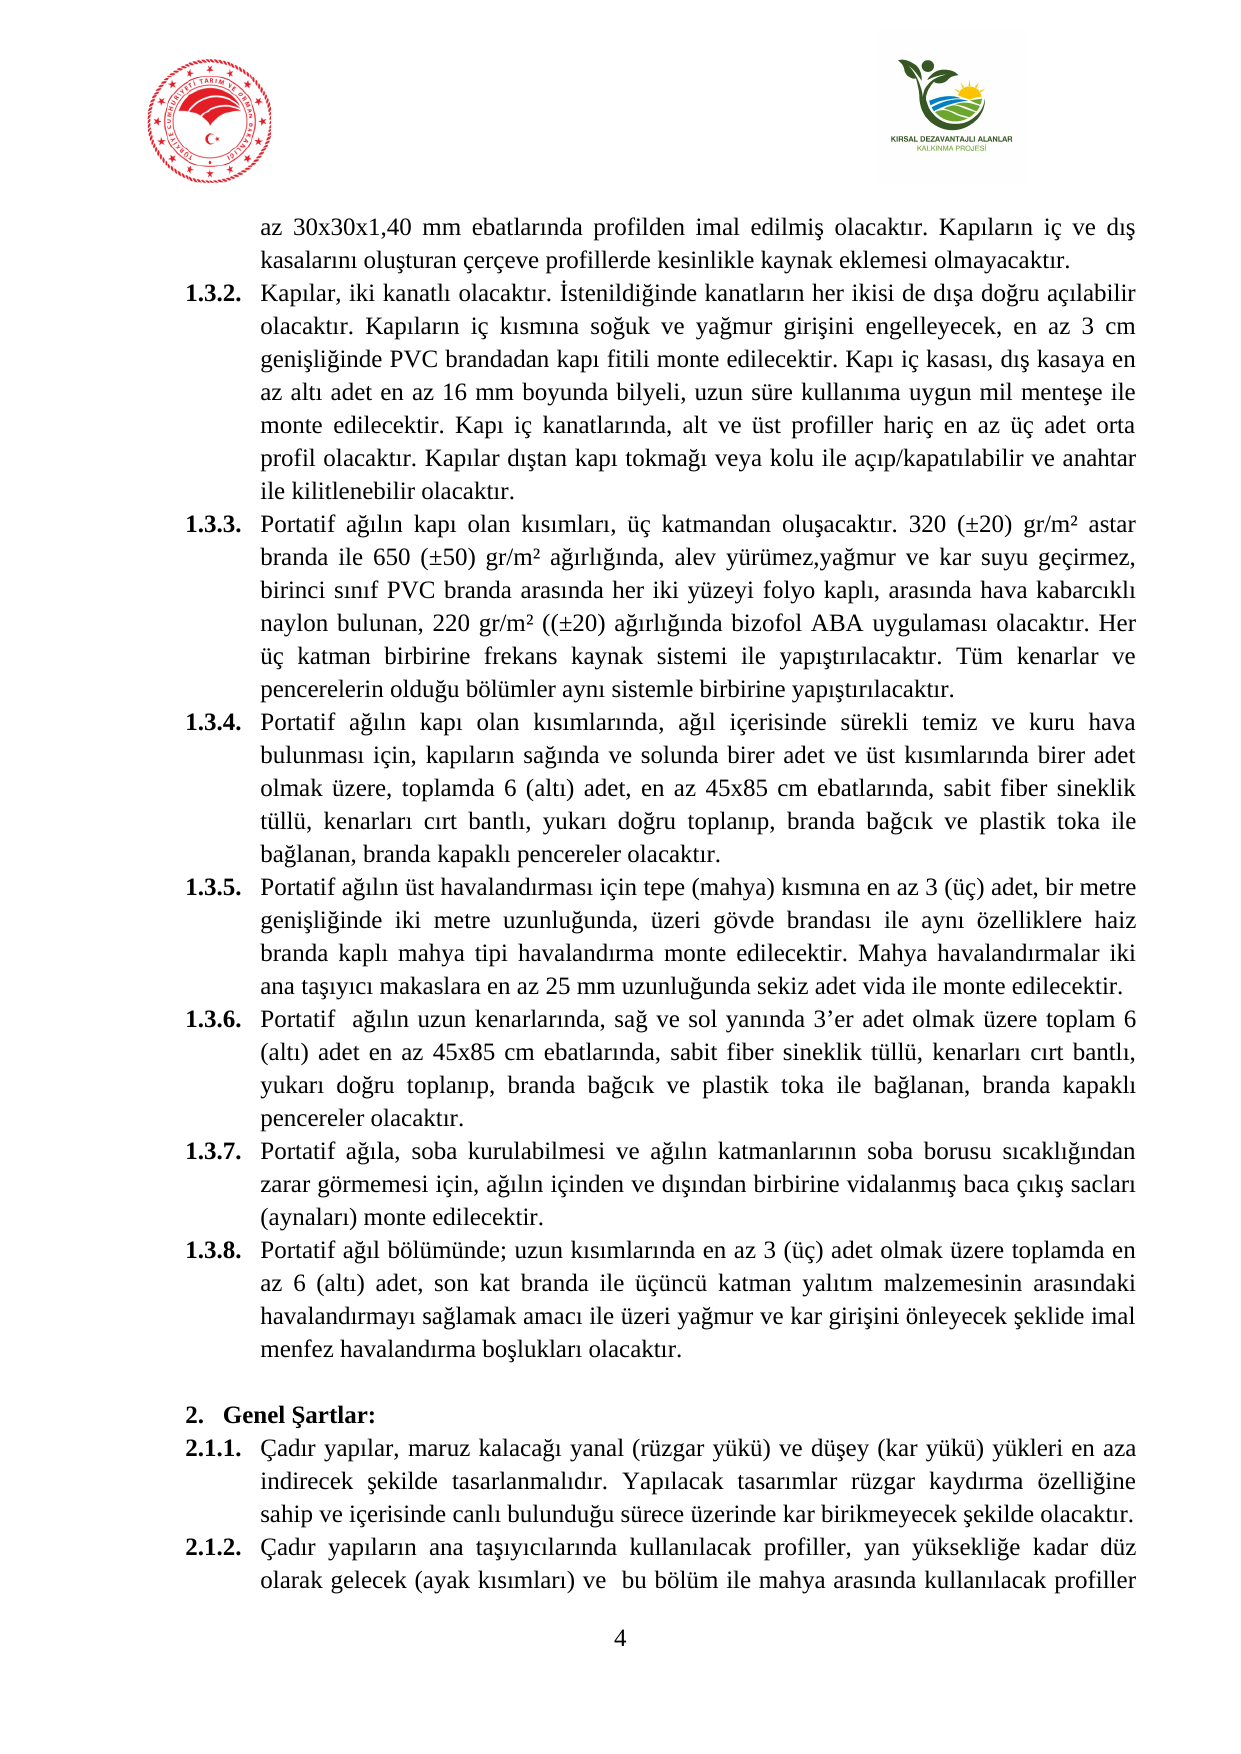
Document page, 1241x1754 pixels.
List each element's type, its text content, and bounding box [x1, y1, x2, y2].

list Portatif ağılın kapı olan kısımları, üç katmandan oluşacaktır. 320 (±20) gr/m² astar branda ile 650 (±50) gr/m² ağırlığında, alev yürümez,yağmur ve kar suyu geçirmez, birinci sınıf PVC branda arasında her iki yüzeyi folyo kaplı, arasında hava kabarcıklı naylon bulunan, 220 gr/m² ((±20) ağırlığında bizofol ABA uygulaması olacaktır. Her üç katman birbirine frekans kaynak sistemi ile yapıştırılacaktır. Tüm kenarlar ve pencerelerin olduğu bölümler aynı sistemle birbirine yapıştırılacaktır. [185, 509, 1137, 703]
list Kapılar, iki kanatlı olacaktır. İstenildiğinde kanatların her ikisi de dışa doğru açılabilir olacaktır. Kapıların iç kısmına soğuk ve yağmur girişini engelleyecek, en az 3 cm genişliğinde PVC brandadan kapı fitili monte edilecektir. Kapı iç kasası, dış kasaya en az altı adet en az 16 mm boyunda bilyeli, uzun süre kullanıma uygun mil menteşe ile monte edilecektir. Kapı iç kanatlarında, alt ve üst profiller hariç en az üç adet orta profil olacaktır. Kapılar dıştan kapı tokmağı veya kolu ile açıp/kapatılabilir ve anahtar ile kilitlenebilir olacaktır. [185, 278, 1137, 504]
list Genel Şartlar: [185, 1400, 1137, 1429]
list Portatif ağıla, soba kurulabilmesi ve ağılın katmanlarının soba borusu sıcaklığından zarar görmemesi için, ağılın içinden ve dışından birbirine vidalanmış baca çıkış sacları (aynaları) monte edilecektir. [185, 1136, 1137, 1231]
list Portatif ağılın üst havalandırması için tepe (mahya) kısmına en az 3 (üç) adet, bir metre genişliğinde iki metre uzunluğunda, üzeri gövde brandası ile aynı özelliklere haiz branda kaplı mahya tipi havalandırma monte edilecektir. Mahya havalandırmalar iki ana taşıyıcı makaslara en az 25 mm uzunluğunda sekiz adet vida ile monte edilecektir. [185, 872, 1137, 1000]
list Portatif ağılın kapı olan kısımlarında, ağıl içerisinde sürekli temiz ve kuru hava bulunması için, kapıların sağında ve solunda birer adet ve üst kısımlarında birer adet olmak üzere, toplamda 6 (altı) adet, en az 45x85 cm ebatlarında, sabit fiber sineklik tüllü, kenarları cırt bantlı, yukarı doğru toplanıp, branda bağcık ve plastik toka ile bağlanan, branda kapaklı pencereler olacaktır. [185, 707, 1137, 868]
picture [877, 29, 1026, 183]
picture [147, 59, 272, 183]
list Portatif ağıl bölümünde; uzun kısımlarında en az 3 (üç) adet olmak üzere toplamda en az 6 (altı) adet, son kat branda ile üçüncü katman yalıtım malzemesinin arasındaki havalandırmayı sağlamak amacı ile üzeri yağmur ve kar girişini önleyecek şeklide imal menfez havalandırma boşlukları olacaktır. [185, 1235, 1137, 1363]
list Portatif ağılın uzun kenarlarında, sağ ve sol yanında 3’er adet olmak üzere toplam 6 (altı) adet en az 45x85 cm ebatlarında, sabit fiber sineklik tüllü, kenarları cırt bantlı, yukarı doğru toplanıp, branda bağcık ve plastik toka ile bağlanan, branda kapaklı pencereler olacaktır. [185, 1004, 1137, 1132]
list Çadır yapılar, maruz kalacağı yanal (rüzgar yükü) ve düşey (kar yükü) yükleri en aza indirecek şekilde tasarlanmalıdır. Yapılacak tasarımlar rüzgar kaydırma özelliğine sahip ve içerisinde canlı bulunduğu sürece üzerinde kar birikmeyecek şekilde olacaktır. [185, 1433, 1137, 1528]
